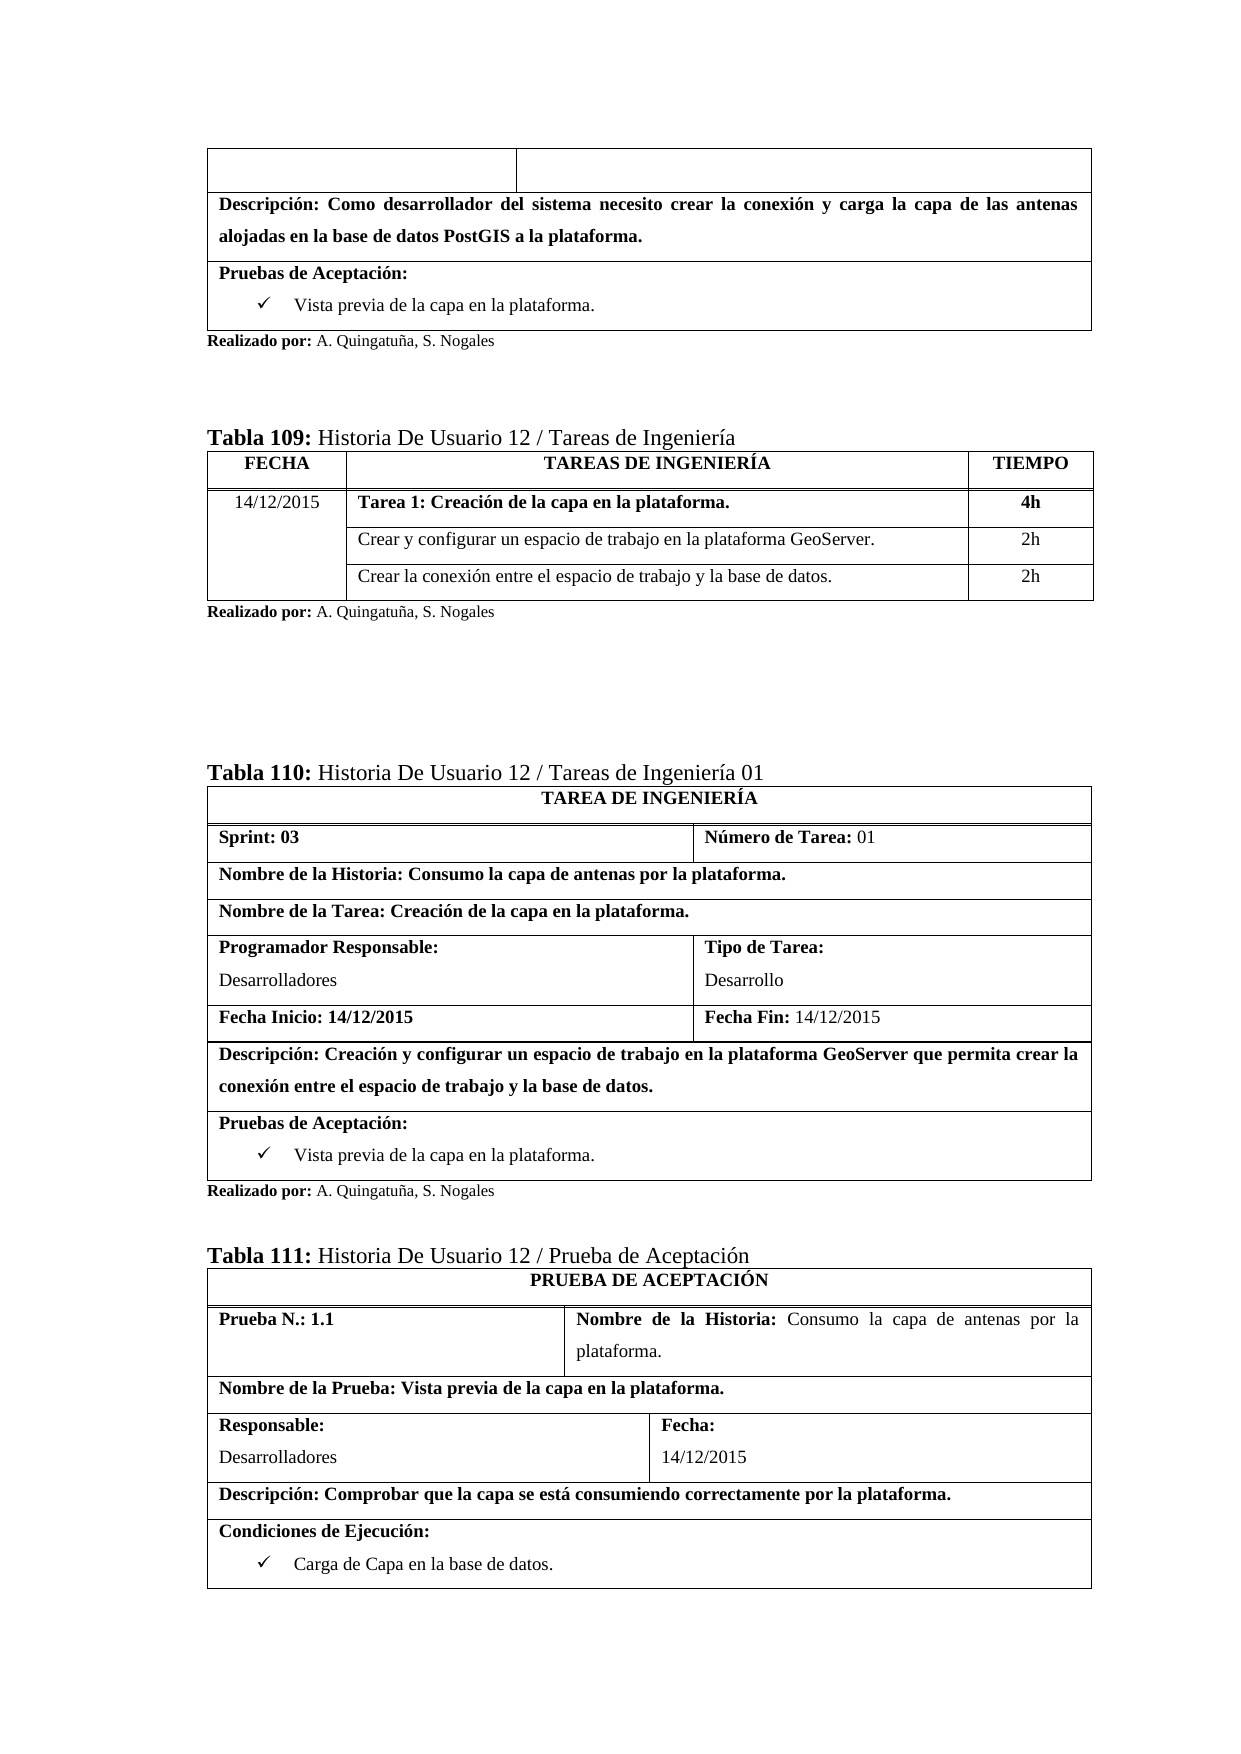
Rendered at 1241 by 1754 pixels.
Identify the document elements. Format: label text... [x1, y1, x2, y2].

text Realizado por: A. Quingatuña, S. Nogales [207, 331, 1092, 350]
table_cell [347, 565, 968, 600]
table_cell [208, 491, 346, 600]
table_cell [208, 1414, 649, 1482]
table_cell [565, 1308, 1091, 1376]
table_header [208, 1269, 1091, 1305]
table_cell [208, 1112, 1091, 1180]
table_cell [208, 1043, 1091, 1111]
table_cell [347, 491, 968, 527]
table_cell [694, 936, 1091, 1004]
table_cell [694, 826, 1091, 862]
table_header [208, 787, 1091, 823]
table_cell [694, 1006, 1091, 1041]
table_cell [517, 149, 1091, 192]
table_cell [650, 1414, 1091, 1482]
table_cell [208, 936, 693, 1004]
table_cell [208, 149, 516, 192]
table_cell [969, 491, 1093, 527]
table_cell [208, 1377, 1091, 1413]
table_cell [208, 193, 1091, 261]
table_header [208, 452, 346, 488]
text Tabla 111: Historia De Usuario 12 / Prueba de Aceptación [207, 1242, 1092, 1268]
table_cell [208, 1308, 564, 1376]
text Realizado por: A. Quingatuña, S. Nogales [207, 601, 1092, 621]
text Tabla 110: Historia De Usuario 12 / Tareas de Ingeniería 01 [207, 759, 1092, 786]
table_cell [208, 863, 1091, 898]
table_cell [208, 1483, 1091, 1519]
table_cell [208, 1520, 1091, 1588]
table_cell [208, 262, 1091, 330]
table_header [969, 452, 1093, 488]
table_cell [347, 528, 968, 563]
text Tabla 109: Historia De Usuario 12 / Tareas de Ingeniería [207, 424, 1092, 451]
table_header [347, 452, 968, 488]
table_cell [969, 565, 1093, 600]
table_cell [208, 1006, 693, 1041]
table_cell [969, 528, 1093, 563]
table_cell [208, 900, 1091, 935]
text Realizado por: A. Quingatuña, S. Nogales [207, 1181, 1092, 1200]
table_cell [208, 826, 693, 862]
